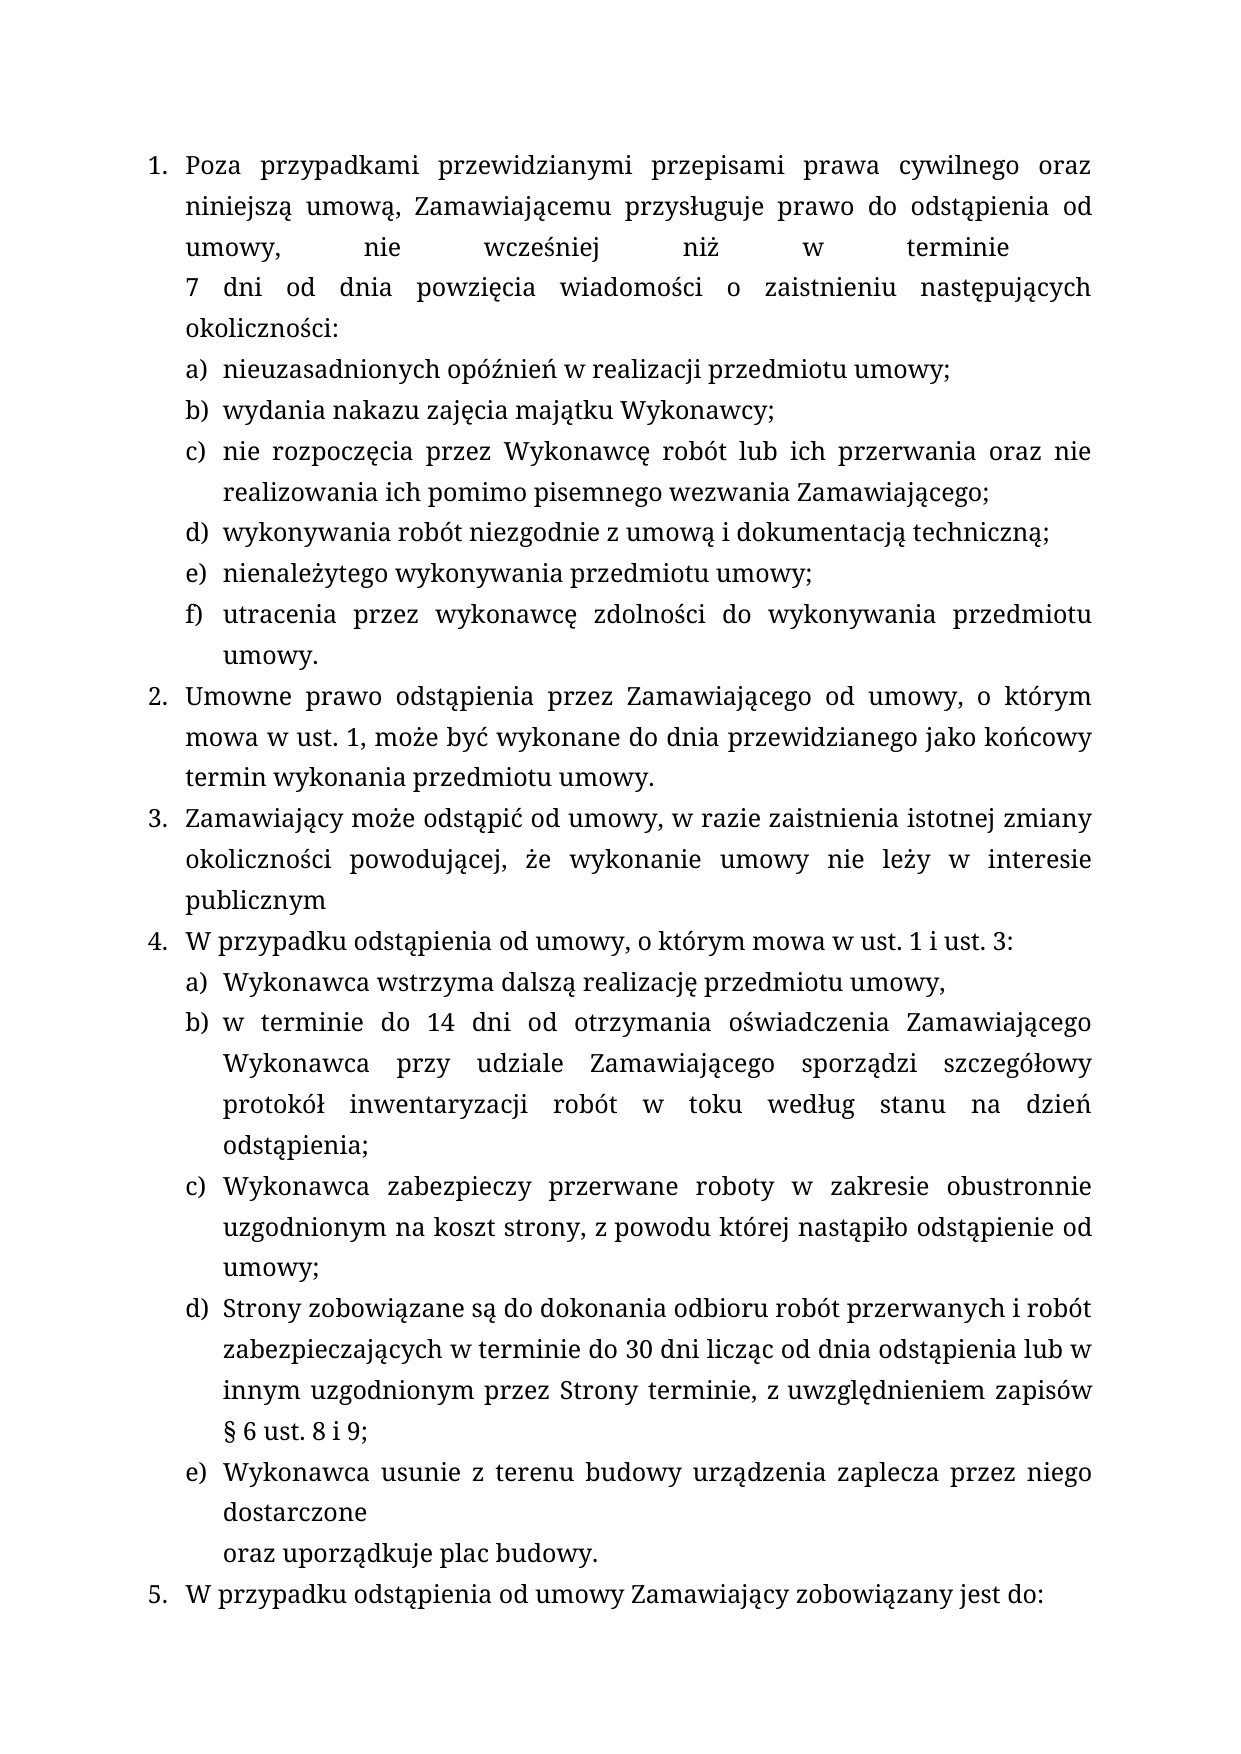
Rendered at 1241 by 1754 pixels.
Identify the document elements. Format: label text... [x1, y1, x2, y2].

list Wykonawca zabezpieczy przerwane roboty w zakresie obustronnie uzgodnionym na koszt strony, z powodu której nastąpiło odstąpienie od umowy; [185, 1168, 1093, 1284]
list wydania nakazu zajęcia majątku Wykonawcy; [185, 393, 1093, 427]
list Strony zobowiązane są do dokonania odbioru robót przerwanych i robót zabezpieczających w terminie do 30 dni licząc od dnia odstąpienia lub w innym uzgodnionym przez Strony terminie, z uwzględnieniem zapisów § 6 ust. 8 i 9; [185, 1291, 1093, 1447]
list wykonywania robót niezgodnie z umową i dokumentacją techniczną; [185, 515, 1093, 549]
list Umowne prawo odstąpienia przez Zamawiającego od umowy, o którym mowa w ust. 1, może być wykonane do dnia przewidzianego jako końcowy termin wykonania przedmiotu umowy. [148, 678, 1093, 794]
list Zamawiający może odstąpić od umowy, w razie zaistnienia istotnej zmiany okoliczności powodującej, że wykonanie umowy nie leży w interesie publicznym [148, 801, 1093, 917]
list W przypadku odstąpienia od umowy Zamawiający zobowiązany jest do: [148, 1577, 1093, 1611]
list Wykonawca usunie z terenu budowy urządzenia zaplecza przez niego dostarczone oraz uporządkuje plac budowy. [185, 1454, 1093, 1570]
list W przypadku odstąpienia od umowy, o którym mowa w ust. 1 i ust. 3: [148, 923, 1093, 957]
list nieuzasadnionych opóźnień w realizacji przedmiotu umowy; [185, 352, 1093, 386]
list Poza przypadkami przewidzianymi przepisami prawa cywilnego oraz niniejszą umową, Zamawiającemu przysługuje prawo do odstąpienia od umowy, nie wcześniej niż w terminie 7 dni od dnia powzięcia wiadomości o zaistnieniu następujących okoliczności: [148, 148, 1093, 345]
list nienależytego wykonywania przedmiotu umowy; [185, 556, 1093, 590]
list Wykonawca wstrzyma dalszą realizację przedmiotu umowy, [185, 964, 1093, 998]
list utracenia przez wykonawcę zdolności do wykonywania przedmiotu umowy. [185, 597, 1093, 672]
list nie rozpoczęcia przez Wykonawcę robót lub ich przerwania oraz nie realizowania ich pomimo pisemnego wezwania Zamawiającego; [185, 433, 1093, 508]
list w terminie do 14 dni od otrzymania oświadczenia Zamawiającego Wykonawca przy udziale Zamawiającego sporządzi szczegółowy protokół inwentaryzacji robót w toku według stanu na dzień odstąpienia; [185, 1005, 1093, 1162]
